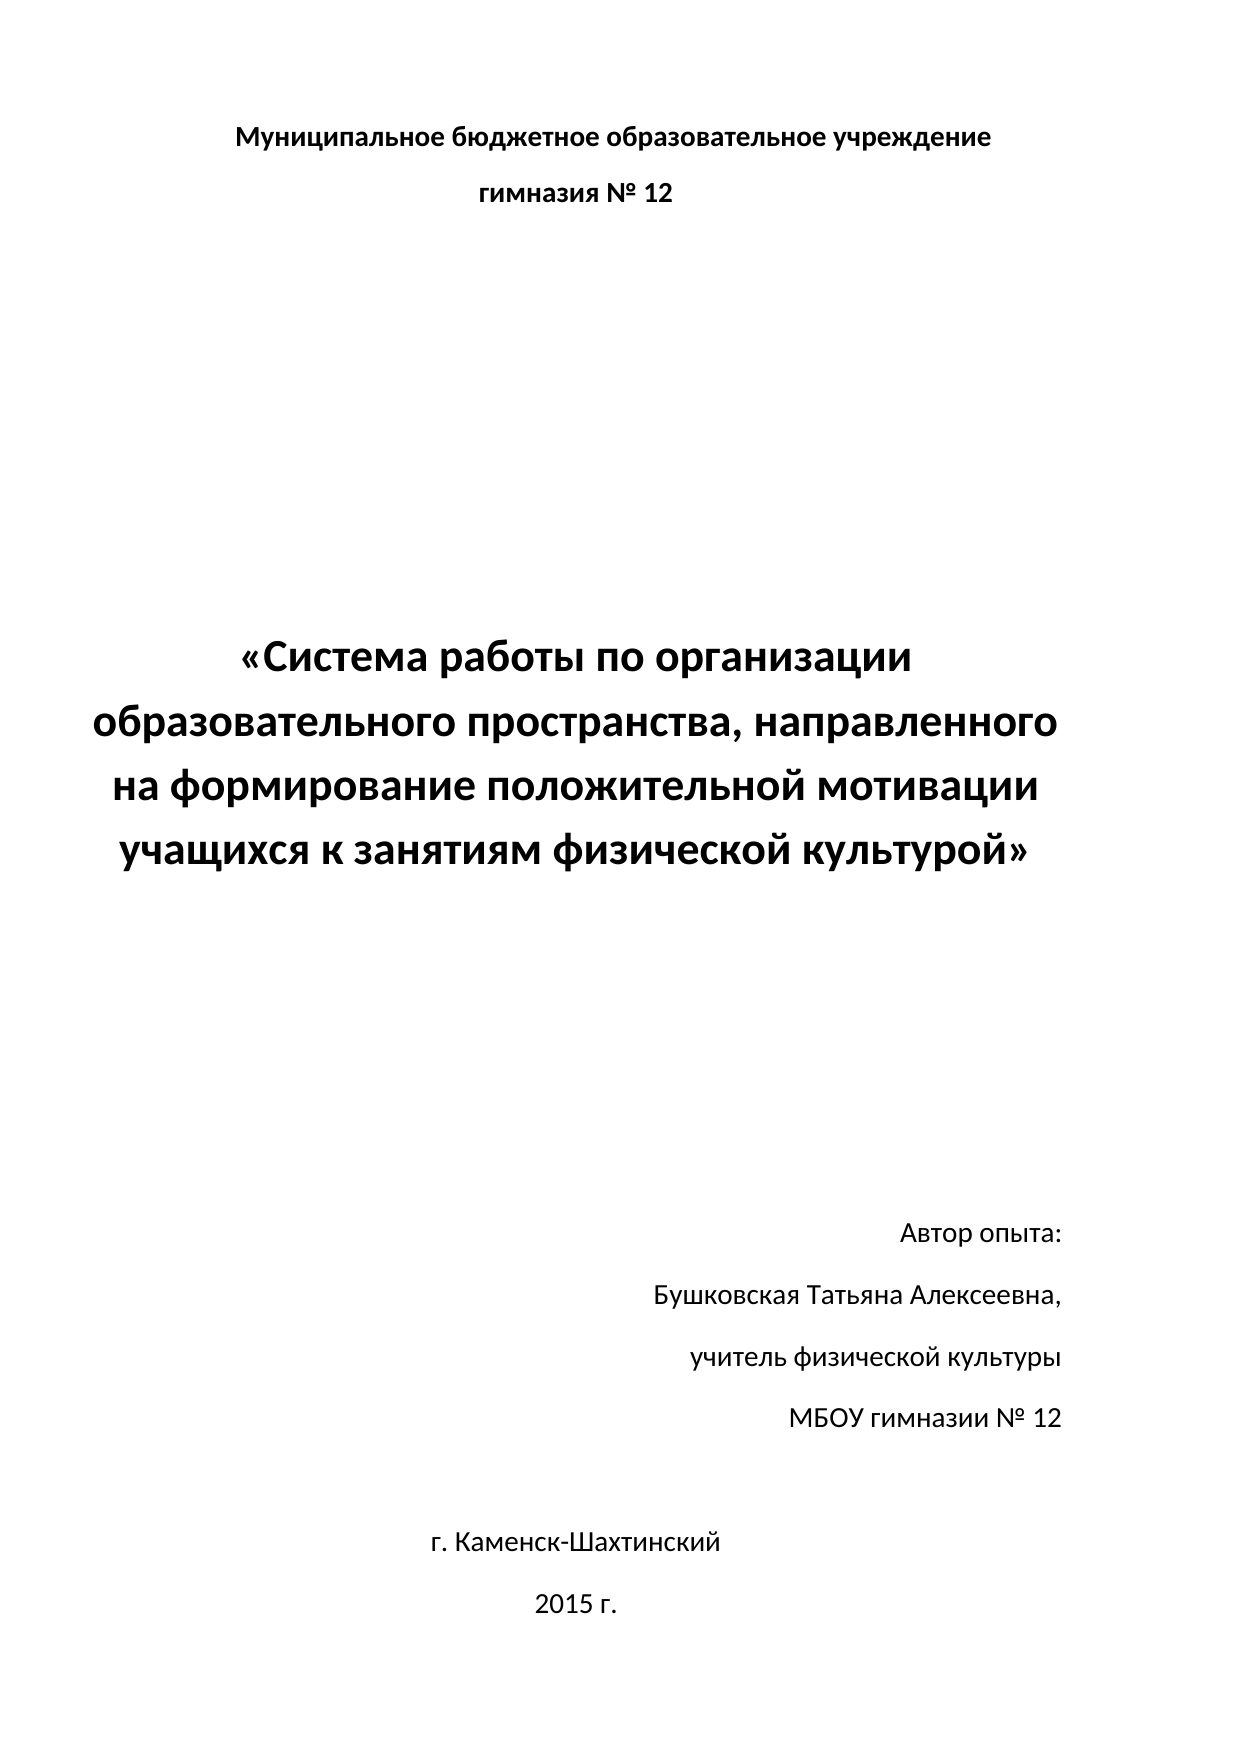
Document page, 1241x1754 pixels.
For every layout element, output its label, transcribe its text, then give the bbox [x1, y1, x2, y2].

text учитель физической культуры [88, 1338, 1063, 1373]
text гимназия № 12 [88, 174, 1063, 210]
text Автор опыта: [88, 1214, 1063, 1250]
text МБОУ гимназии № 12 [88, 1399, 1063, 1435]
text Бушковская Татьяна Алексеевна, [88, 1276, 1063, 1312]
text 2015 г. [88, 1585, 1063, 1620]
text Муниципальное бюджетное образовательное учреждение [88, 118, 1063, 154]
text г. Каменск-Шахтинский [88, 1523, 1063, 1559]
text «Система работы по организации образовательного пространства, направленного на формирование положительной мотивации учащихся к занятиям физической культурой» [88, 627, 1063, 876]
